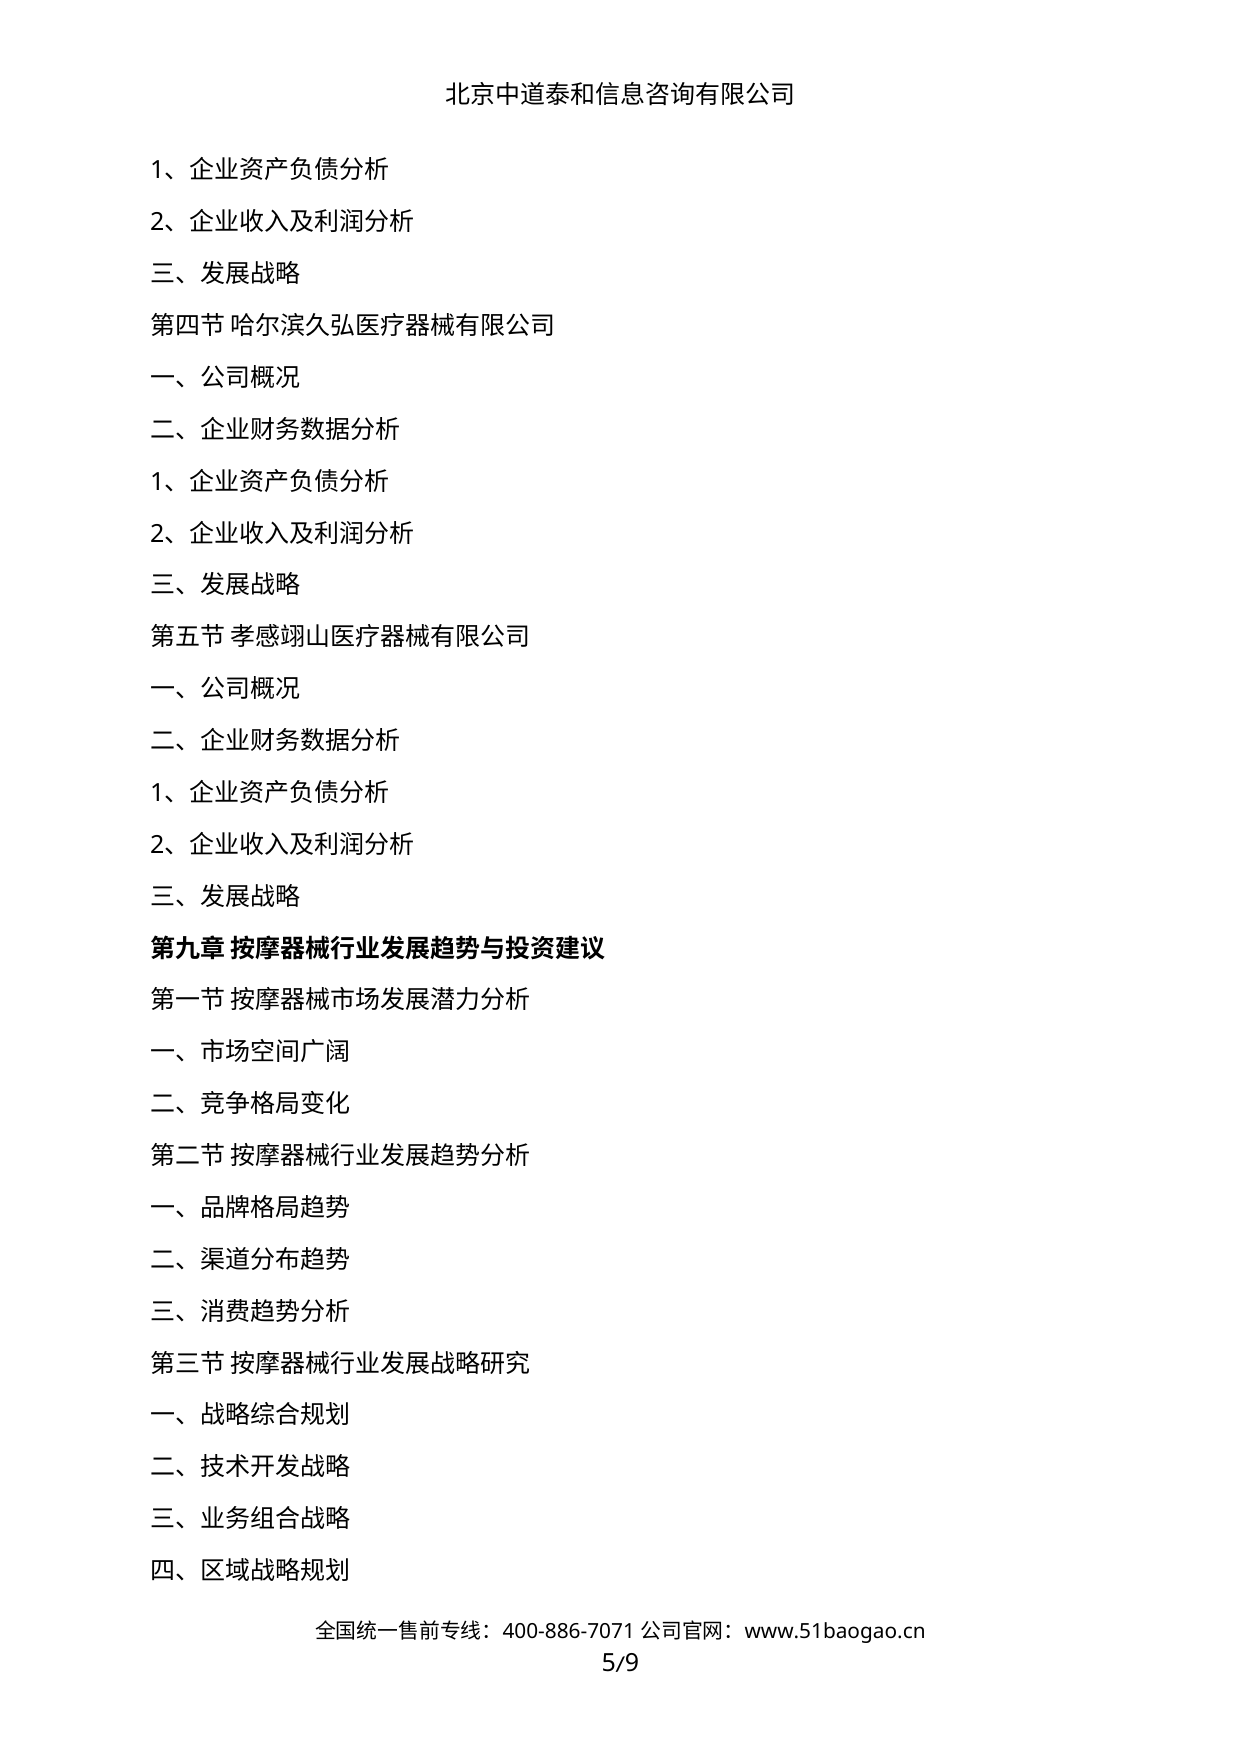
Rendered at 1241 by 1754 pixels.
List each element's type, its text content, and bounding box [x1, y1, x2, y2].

text 三、消费趋势分析 [150, 1291, 1090, 1327]
text 1、企业资产负债分析 [150, 150, 1090, 186]
text 四、区域战略规划 [150, 1551, 1090, 1587]
text 第五节 孝感翊山医疗器械有限公司 [150, 617, 1090, 653]
text 二、技术开发战略 [150, 1447, 1090, 1483]
text 2、企业收入及利润分析 [150, 824, 1090, 861]
text 三、发展战略 [150, 876, 1090, 912]
text 第一节 按摩器械市场发展潜力分析 [150, 980, 1090, 1016]
text 二、渠道分布趋势 [150, 1239, 1090, 1276]
text 第三节 按摩器械行业发展战略研究 [150, 1343, 1090, 1379]
text 第四节 哈尔滨久弘医疗器械有限公司 [150, 306, 1090, 342]
text 第九章 按摩器械行业发展趋势与投资建议 [150, 928, 1090, 964]
text 一、市场空间广阔 [150, 1032, 1090, 1068]
text 二、企业财务数据分析 [150, 409, 1090, 446]
text 一、公司概况 [150, 357, 1090, 394]
text 一、战略综合规划 [150, 1395, 1090, 1431]
text 三、发展战略 [150, 565, 1090, 601]
text 二、竞争格局变化 [150, 1084, 1090, 1120]
text 三、业务组合战略 [150, 1499, 1090, 1535]
text 一、品牌格局趋势 [150, 1187, 1090, 1224]
text 2、企业收入及利润分析 [150, 202, 1090, 238]
text 1、企业资产负债分析 [150, 772, 1090, 809]
text 第二节 按摩器械行业发展趋势分析 [150, 1136, 1090, 1172]
text 1、企业资产负债分析 [150, 461, 1090, 497]
text 二、企业财务数据分析 [150, 721, 1090, 757]
text 三、发展战略 [150, 254, 1090, 290]
text 2、企业收入及利润分析 [150, 513, 1090, 549]
text 一、公司概况 [150, 669, 1090, 705]
